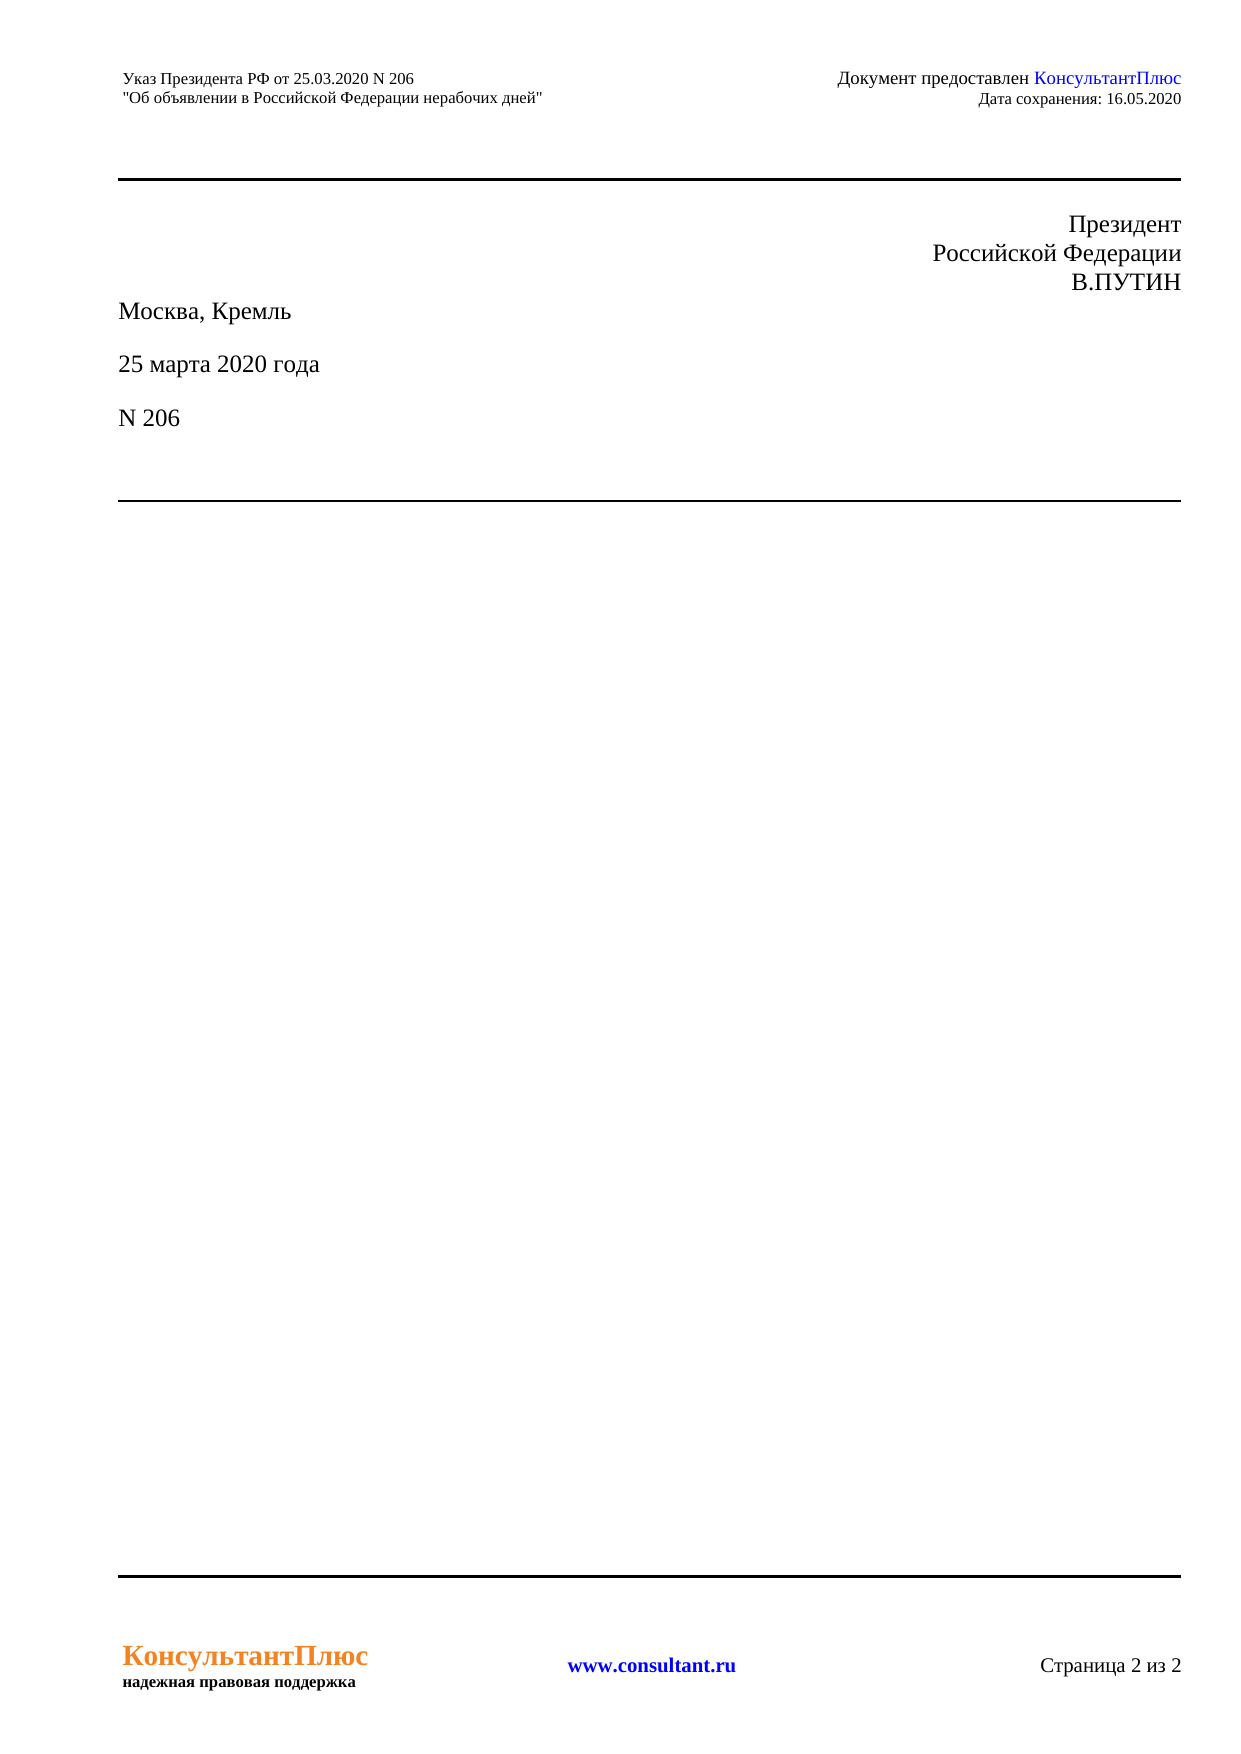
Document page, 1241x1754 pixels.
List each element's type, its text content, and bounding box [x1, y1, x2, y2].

text N 206 [118, 403, 1181, 432]
text Российской Федерации [118, 238, 1181, 267]
text Президент [118, 209, 1181, 238]
text 25 марта 2020 года [118, 349, 1181, 378]
text В.ПУТИН [118, 267, 1181, 296]
text Москва, Кремль [118, 296, 1181, 324]
